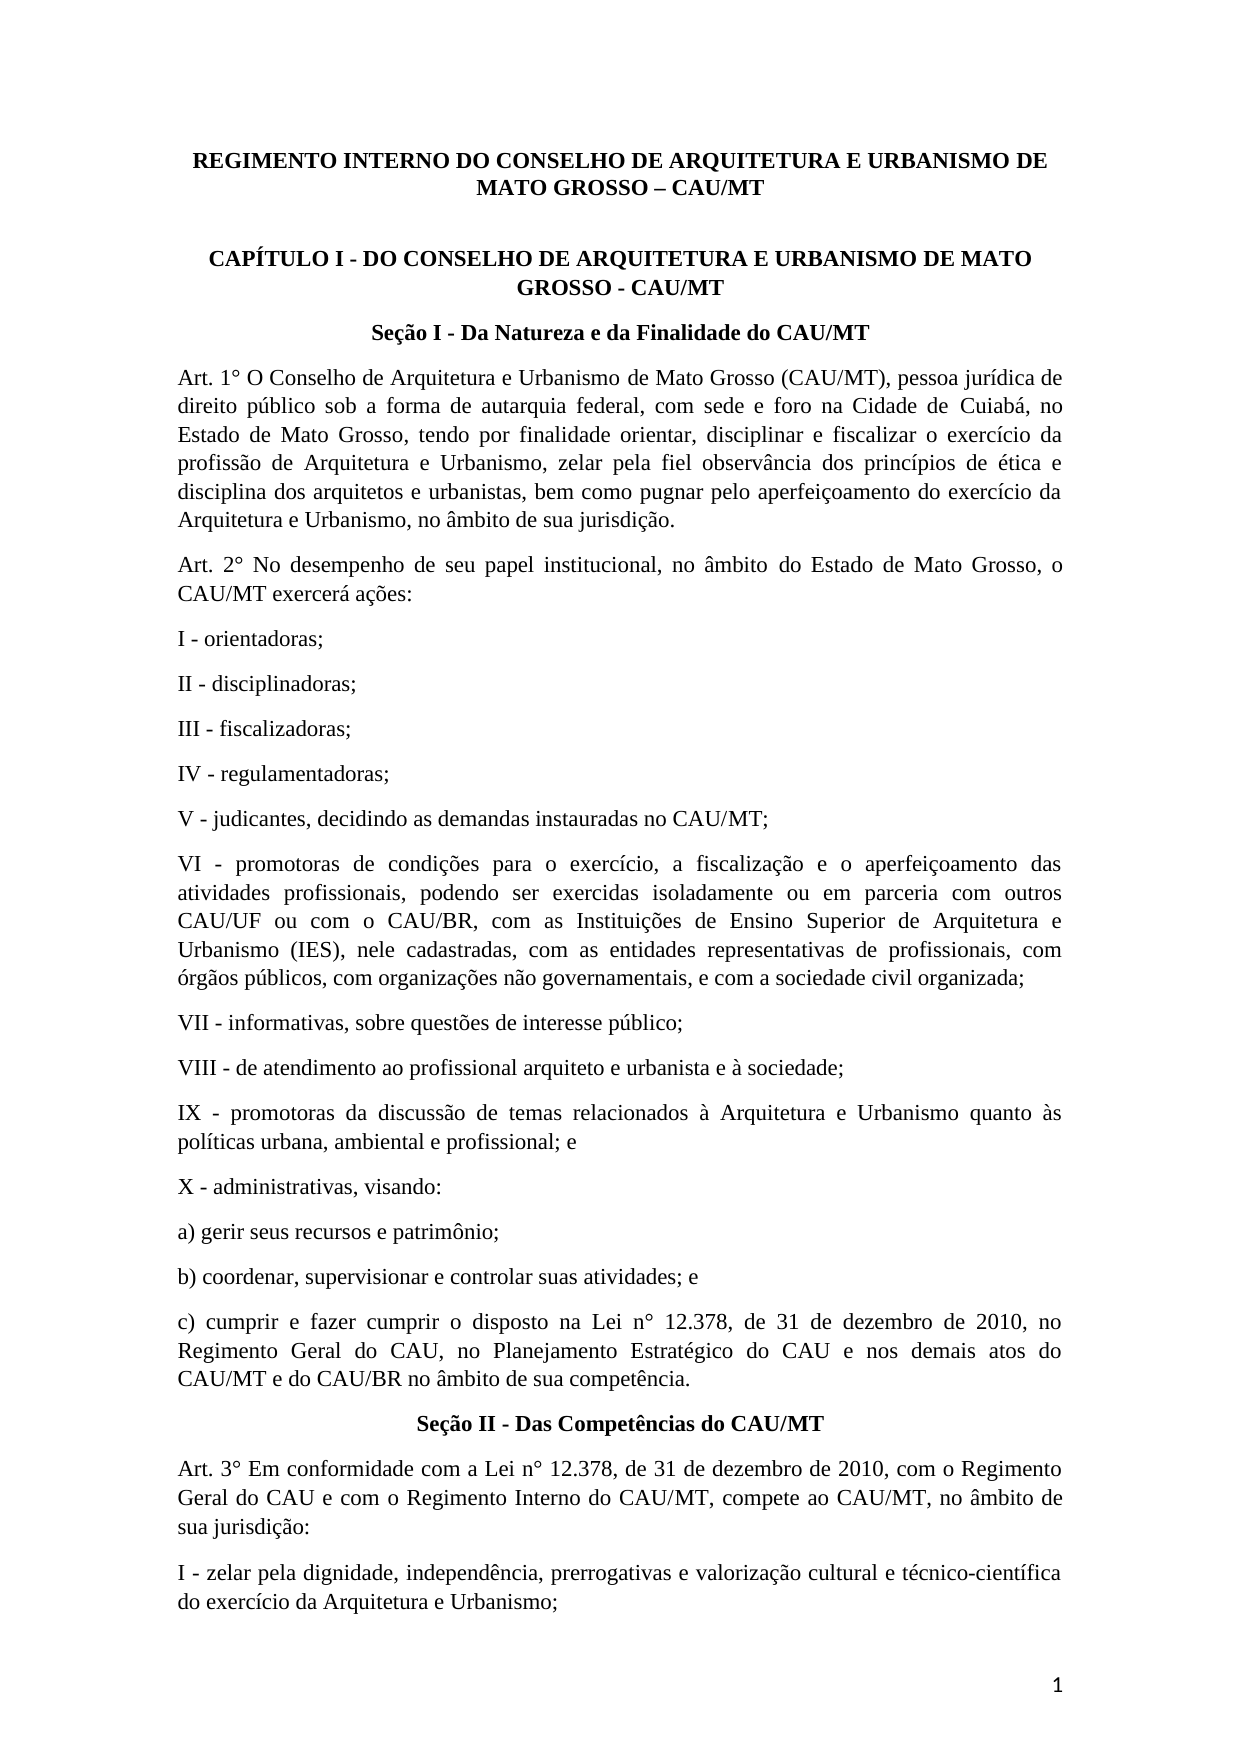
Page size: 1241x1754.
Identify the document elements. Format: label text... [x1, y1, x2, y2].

text CAPÍTULO I - DO CONSELHO DE ARQUITETURA E URBANISMO DE MATO GROSSO - CAU/MT [177, 245, 1063, 300]
text V - judicantes, decidindo as demandas instauradas no CAU/MT; [177, 805, 1063, 832]
text Art. 1° O Conselho de Arquitetura e Urbanismo de Mato Grosso (CAU/MT), pessoa jurídica de direito público sob a forma de autarquia federal, com sede e foro na Cidade de Cuiabá, no Estado de Mato Grosso, tendo por finalidade orientar, disciplinar e fiscalizar o exercício da profissão de Arquitetura e Urbanismo, zelar pela fiel observância dos princípios de ética e disciplina dos arquitetos e urbanistas, bem como pugnar pelo aperfeiçoamento do exercício da Arquitetura e Urbanismo, no âmbito de sua jurisdição. [177, 364, 1063, 533]
text I - orientadoras; [177, 625, 1063, 651]
text Art. 2° No desempenho de seu papel institucional, no âmbito do Estado de Mato Grosso, o CAU/MT exercerá ações: [177, 551, 1063, 606]
text X - administrativas, visando: [177, 1173, 1063, 1199]
text IX - promotoras da discussão de temas relacionados à Arquitetura e Urbanismo quanto às políticas urbana, ambiental e profissional; e [177, 1099, 1063, 1154]
text MATO GROSSO – CAU/MT [177, 174, 1063, 200]
text I - zelar pela dignidade, independência, prerrogativas e valorização cultural e técnico-científica do exercício da Arquitetura e Urbanismo; [177, 1559, 1063, 1614]
text c) cumprir e fazer cumprir o disposto na Lei n° 12.378, de 31 de dezembro de 2010, no Regimento Geral do CAU, no Planejamento Estratégico do CAU e nos demais atos do CAU/MT e do CAU/BR no âmbito de sua competência. [177, 1308, 1063, 1392]
text Art. 3° Em conformidade com a Lei n° 12.378, de 31 de dezembro de 2010, com o Regimento Geral do CAU e com o Regimento Interno do CAU/MT, compete ao CAU/MT, no âmbito de sua jurisdição: [177, 1455, 1063, 1540]
text VII - informativas, sobre questões de interesse público; [177, 1009, 1063, 1036]
text III - fiscalizadoras; [177, 715, 1063, 741]
text REGIMENTO INTERNO DO CONSELHO DE ARQUITETURA E URBANISMO DE [177, 148, 1063, 174]
text VI - promotoras de condições para o exercício, a fiscalização e o aperfeiçoamento das atividades profissionais, podendo ser exercidas isoladamente ou em parceria com outros CAU/UF ou com o CAU/BR, com as Instituições de Ensino Superior de Arquitetura e Urbanismo (IES), nele cadastradas, com as entidades representativas de profissionais, com órgãos públicos, com organizações não governamentais, e com a sociedade civil organizada; [177, 850, 1063, 991]
text Seção I - Da Natureza e da Finalidade do CAU/MT [177, 319, 1063, 345]
text II - disciplinadoras; [177, 670, 1063, 696]
text IV - regulamentadoras; [177, 760, 1063, 787]
text VIII - de atendimento ao profissional arquiteto e urbanista e à sociedade; [177, 1054, 1063, 1081]
text Seção II - Das Competências do CAU/MT [177, 1410, 1063, 1437]
text b) coordenar, supervisionar e controlar suas atividades; e [177, 1263, 1063, 1289]
text a) gerir seus recursos e patrimônio; [177, 1218, 1063, 1244]
